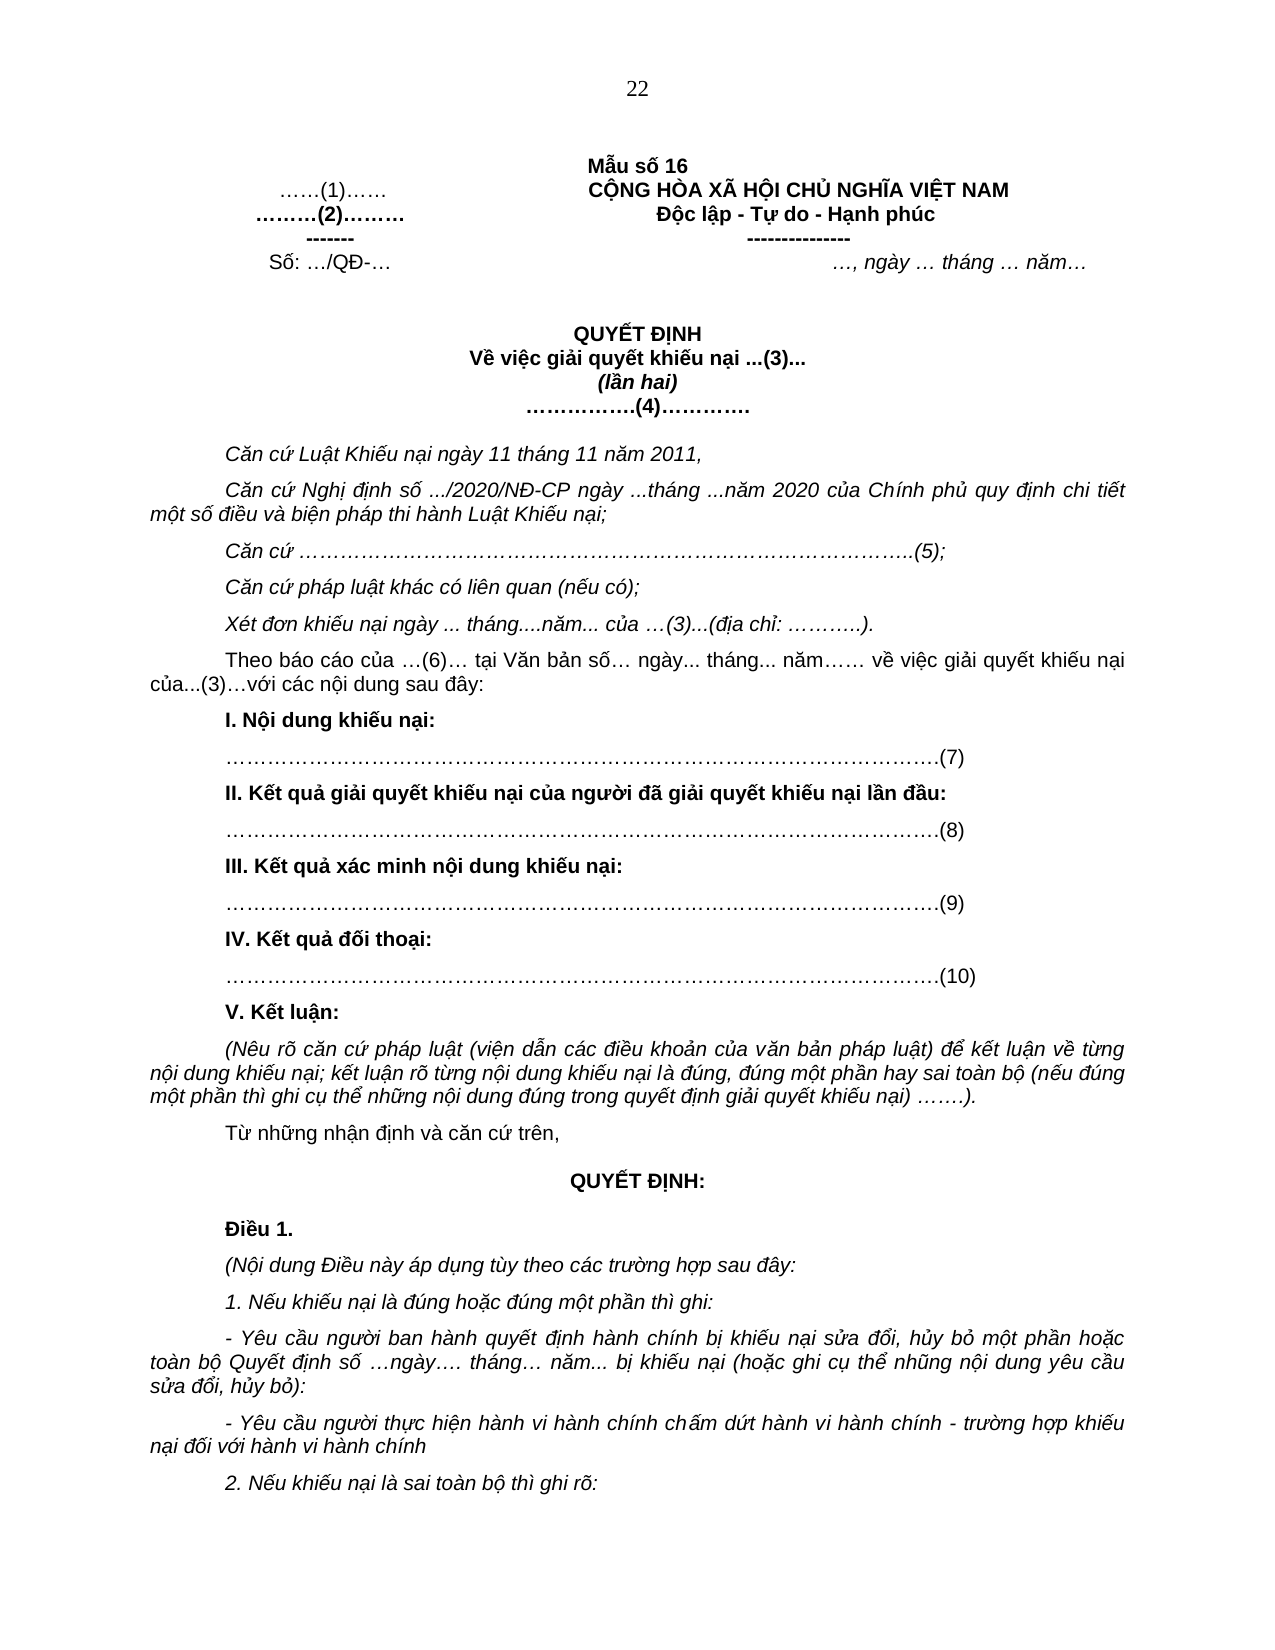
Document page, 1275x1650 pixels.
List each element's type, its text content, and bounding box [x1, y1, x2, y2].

table_header ……(1)…… ………(2)……… ------- [161, 178, 499, 250]
text Căn cứ pháp luật khác có liên quan (nếu có); [150, 575, 1125, 599]
text (Nội dung Điều này áp dụng tùy theo các trường hợp sau đây: [150, 1253, 1125, 1277]
text Xét đơn khiếu nại ngày ... tháng....năm... của …(3)...(địa chỉ: ………..). [150, 611, 1125, 635]
text - Yêu cầu người thực hiện hành vi hành chính chấm dứt hành vi hành chính - trường hợp khiếu nại đối với hành vi hành chính [150, 1410, 1125, 1458]
text Điều 1. [150, 1217, 1125, 1241]
table_cell Số: …/QĐ-… [161, 250, 499, 274]
text 2. Nếu khiếu nại là sai toàn bộ thì ghi rõ: [150, 1471, 1125, 1495]
text QUYẾT ĐỊNH [150, 322, 1125, 346]
text IV. Kết quả đối thoại: [150, 927, 1125, 951]
text Từ những nhận định và căn cứ trên, [150, 1121, 1125, 1145]
text Theo báo cáo của …(6)… tại Văn bản số… ngày... tháng... năm…… về việc giải quyết khiếu nại của...(3)…với các nội dung sau đây: [150, 648, 1125, 696]
text QUYẾT ĐỊNH: [150, 1169, 1125, 1193]
text ………………………………………………………………………………………….(7) [150, 745, 1125, 769]
text V. Kết luận: [150, 1000, 1125, 1024]
text Mẫu số 16 [150, 154, 1125, 178]
text I. Nội dung khiếu nại: [150, 708, 1125, 732]
table_cell …, ngày … tháng … năm… [499, 250, 1099, 274]
text II. Kết quả giải quyết khiếu nại của người đã giải quyết khiếu nại lần đầu: [150, 781, 1125, 805]
text Căn cứ Nghị định số .../2020/NĐ-CP ngày ...tháng ...năm 2020 của Chính phủ quy định chi tiết một số điều và biện pháp thi hành Luật Khiếu nại; [150, 478, 1125, 526]
text …………….(4)…………. [150, 394, 1125, 418]
text 1. Nếu khiếu nại là đúng hoặc đúng một phần thì ghi: [150, 1289, 1125, 1313]
text (Nêu rõ căn cứ pháp luật (viện dẫn các điều khoản của văn bản pháp luật) để kết luận về từng nội dung khiếu nại; kết luận rõ từng nội dung khiếu nại là đúng, đúng một phần hay sai toàn bộ (nếu đúng một phần thì ghi cụ thể những nội dung đúng trong quyết định giải quyết khiếu nại) …….). [150, 1036, 1125, 1108]
text Về việc giải quyết khiếu nại ...(3)... (lần hai) [150, 346, 1125, 394]
text ………………………………………………………………………………………….(8) [150, 818, 1125, 842]
text Căn cứ Luật Khiếu nại ngày 11 tháng 11 năm 2011, [150, 442, 1125, 466]
text ………………………………………………………………………………………….(10) [150, 963, 1125, 987]
text - Yêu cầu người ban hành quyết định hành chính bị khiếu nại sửa đổi, hủy bỏ một phần hoặc toàn bộ Quyết định số …ngày…. tháng… năm... bị khiếu nại (hoặc ghi cụ thể nhũng nội dung yêu cầu sửa đổi, hủy bỏ): [150, 1326, 1125, 1398]
text Căn cứ ……………………………………………………………………………..(5); [150, 538, 1125, 562]
text III. Kết quả xác minh nội dung khiếu nại: [150, 854, 1125, 878]
text ………………………………………………………………………………………….(9) [150, 891, 1125, 914]
table_header CỘNG HÒA XÃ HỘI CHỦ NGHĨA VIỆT NAM Độc lập - Tự do - Hạnh phúc --------------- [499, 178, 1099, 250]
